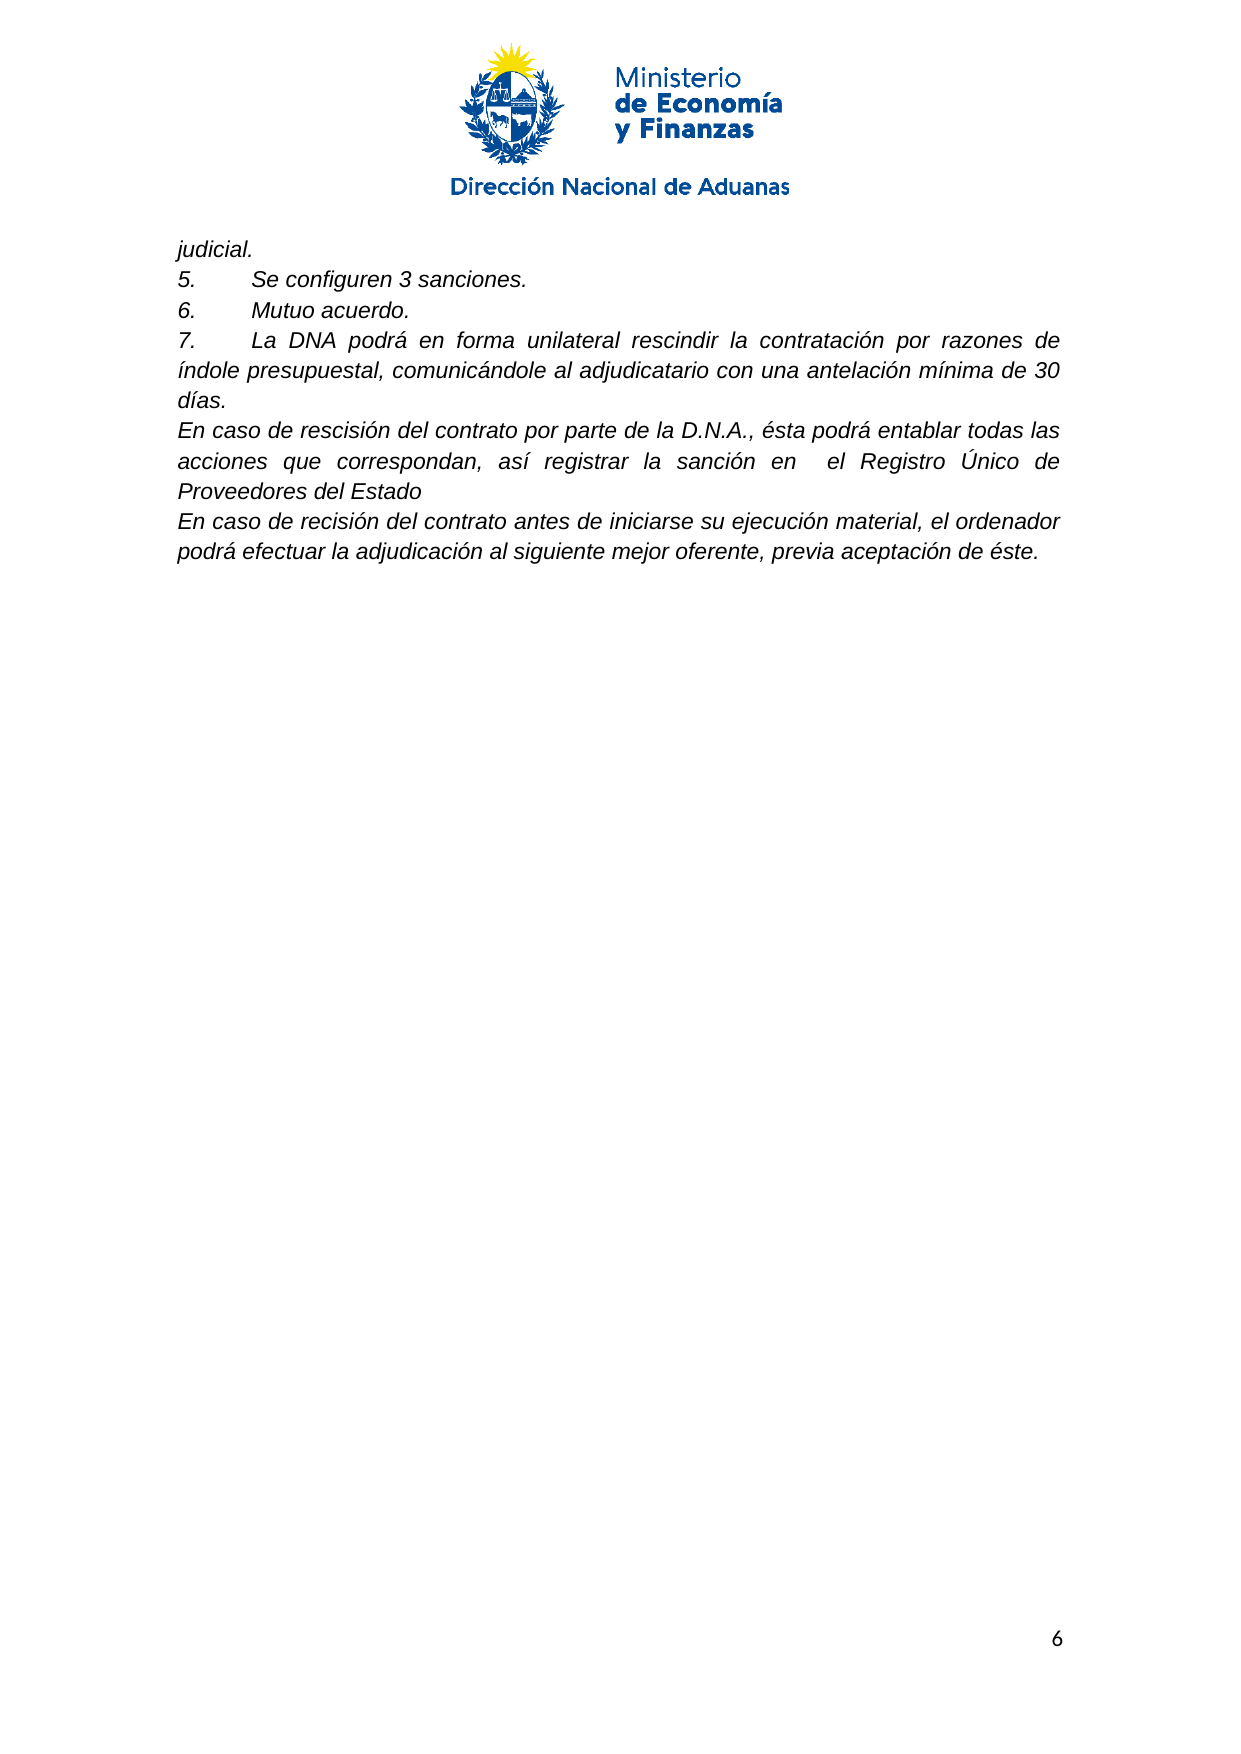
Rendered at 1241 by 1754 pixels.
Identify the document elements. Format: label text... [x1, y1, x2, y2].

picture [450, 43, 790, 200]
list El adjudicatario solicitara concordato, concurso civil, quiebra o liquidación judicial. [177, 236, 1063, 263]
list Se configuren 3 sanciones. [177, 266, 1063, 293]
list La DNA podrá en forma unilateral rescindir la contratación por razones de índole presupuestal, comunicándole al adjudicatario con una antelación mínima de 30 días. [177, 327, 1063, 414]
text En caso de rescisión del contrato por parte de la D.N.A., ésta podrá entablar todas las acciones que correspondan, así registrar la sanción en el Registro Único de Proveedores del Estado [177, 417, 1063, 504]
list Mutuo acuerdo. [177, 297, 1063, 323]
text En caso de recisión del contrato antes de iniciarse su ejecución material, el ordenador podrá efectuar la adjudicación al siguiente mejor oferente, previa aceptación de éste. [177, 508, 1063, 565]
